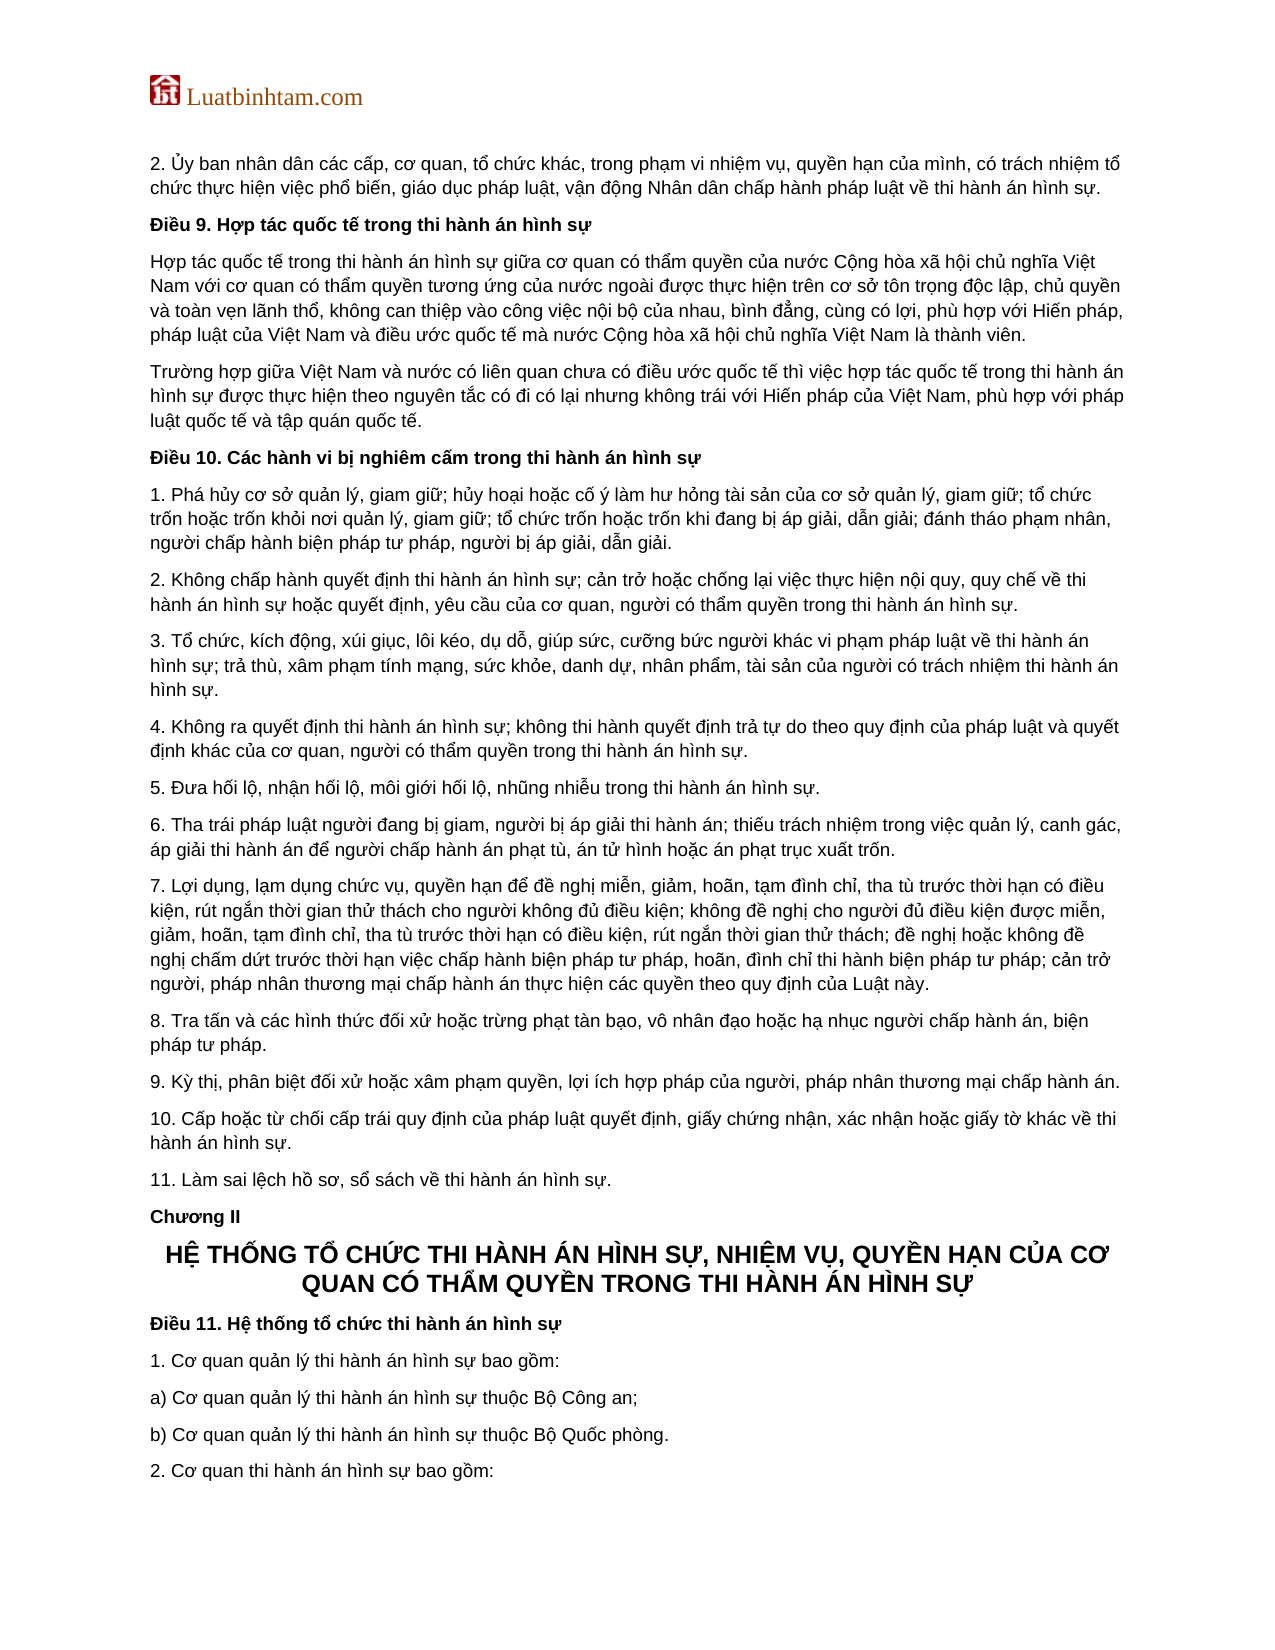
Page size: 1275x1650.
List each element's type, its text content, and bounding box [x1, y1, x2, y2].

text 2. Cơ quan thi hành án hình sự bao gồm: [150, 1457, 1125, 1482]
text HỆ THỐNG TỔ CHỨC THI HÀNH ÁN HÌNH SỰ, NHIỆM VỤ, QUYỀN HẠN CỦA CƠ QUAN CÓ THẨM QUYỀN TRONG THI HÀNH ÁN HÌNH SỰ [150, 1240, 1125, 1297]
text 4. Không ra quyết định thi hành án hình sự; không thi hành quyết định trả tự do theo quy định của pháp luật và quyết định khác của cơ quan, người có thẩm quyền trong thi hành án hình sự. [150, 713, 1125, 762]
text 1. Cơ quan quản lý thi hành án hình sự bao gồm: [150, 1347, 1125, 1371]
text 11. Làm sai lệch hồ sơ, sổ sách về thi hành án hình sự. [150, 1166, 1125, 1191]
text 10. Cấp hoặc từ chối cấp trái quy định của pháp luật quyết định, giấy chứng nhận, xác nhận hoặc giấy tờ khác về thi hành án hình sự. [150, 1105, 1125, 1154]
text 7. Lợi dụng, lạm dụng chức vụ, quyền hạn để đề nghị miễn, giảm, hoãn, tạm đình chỉ, tha tù trước thời hạn có điều kiện, rút ngắn thời gian thử thách cho người không đủ điều kiện; không đề nghị cho người đủ điều kiện được miễn, giảm, hoãn, tạm đình chỉ, tha tù trước thời hạn có điều kiện, rút ngắn thời gian thử thách; đề nghị hoặc không đề nghị chấm dứt trước thời hạn việc chấp hành biện pháp tư pháp, hoãn, đình chỉ thi hành biện pháp tư pháp; cản trở người, pháp nhân thương mại chấp hành án thực hiện các quyền theo quy định của Luật này. [150, 872, 1125, 994]
text 1. Phá hủy cơ sở quản lý, giam giữ; hủy hoại hoặc cố ý làm hư hỏng tài sản của cơ sở quản lý, giam giữ; tổ chức trốn hoặc trốn khỏi nơi quản lý, giam giữ; tổ chức trốn hoặc trốn khi đang bị áp giải, dẫn giải; đánh tháo phạm nhân, người chấp hành biện pháp tư pháp, người bị áp giải, dẫn giải. [150, 481, 1125, 554]
text a) Cơ quan quản lý thi hành án hình sự thuộc Bộ Công an; [150, 1384, 1125, 1408]
text 5. Đưa hối lộ, nhận hối lộ, môi giới hối lộ, nhũng nhiễu trong thi hành án hình sự. [150, 774, 1125, 799]
text Điều 10. Các hành vi bị nghiêm cấm trong thi hành án hình sự [150, 444, 1125, 468]
text 3. Tổ chức, kích động, xúi giục, lôi kéo, dụ dỗ, giúp sức, cưỡng bức người khác vi phạm pháp luật về thi hành án hình sự; trả thù, xâm phạm tính mạng, sức khỏe, danh dự, nhân phẩm, tài sản của người có trách nhiệm thi hành án hình sự. [150, 627, 1125, 701]
picture [150, 75, 181, 105]
text Trường hợp giữa Việt Nam và nước có liên quan chưa có điều ước quốc tế thì việc hợp tác quốc tế trong thi hành án hình sự được thực hiện theo nguyên tắc có đi có lại nhưng không trái với Hiến pháp của Việt Nam, phù hợp với pháp luật quốc tế và tập quán quốc tế. [150, 358, 1125, 431]
text Điều 9. Hợp tác quốc tế trong thi hành án hình sự [150, 211, 1125, 236]
text 8. Tra tấn và các hình thức đối xử hoặc trừng phạt tàn bạo, vô nhân đạo hoặc hạ nhục người chấp hành án, biện pháp tư pháp. [150, 1007, 1125, 1056]
text 2. Không chấp hành quyết định thi hành án hình sự; cản trở hoặc chống lại việc thực hiện nội quy, quy chế về thi hành án hình sự hoặc quyết định, yêu cầu của cơ quan, người có thẩm quyền trong thi hành án hình sự. [150, 566, 1125, 615]
text Hợp tác quốc tế trong thi hành án hình sự giữa cơ quan có thẩm quyền của nước Cộng hòa xã hội chủ nghĩa Việt Nam với cơ quan có thẩm quyền tương ứng của nước ngoài được thực hiện trên cơ sở tôn trọng độc lập, chủ quyền và toàn vẹn lãnh thổ, không can thiệp vào công việc nội bộ của nhau, bình đẳng, cùng có lợi, phù hợp với Hiến pháp, pháp luật của Việt Nam và điều ước quốc tế mà nước Cộng hòa xã hội chủ nghĩa Việt Nam là thành viên. [150, 248, 1125, 346]
text 2. Ủy ban nhân dân các cấp, cơ quan, tổ chức khác, trong phạm vi nhiệm vụ, quyền hạn của mình, có trách nhiệm tổ chức thực hiện việc phổ biến, giáo dục pháp luật, vận động Nhân dân chấp hành pháp luật về thi hành án hình sự. [150, 150, 1125, 199]
text 9. Kỳ thị, phân biệt đối xử hoặc xâm phạm quyền, lợi ích hợp pháp của người, pháp nhân thương mại chấp hành án. [150, 1068, 1125, 1092]
text b) Cơ quan quản lý thi hành án hình sự thuộc Bộ Quốc phòng. [150, 1421, 1125, 1445]
text 6. Tha trái pháp luật người đang bị giam, người bị áp giải thi hành án; thiếu trách nhiệm trong việc quản lý, canh gác, áp giải thi hành án để người chấp hành án phạt tù, án tử hình hoặc án phạt trục xuất trốn. [150, 811, 1125, 860]
text Điều 11. Hệ thống tổ chức thi hành án hình sự [150, 1310, 1125, 1334]
text Chương II [150, 1203, 1125, 1227]
